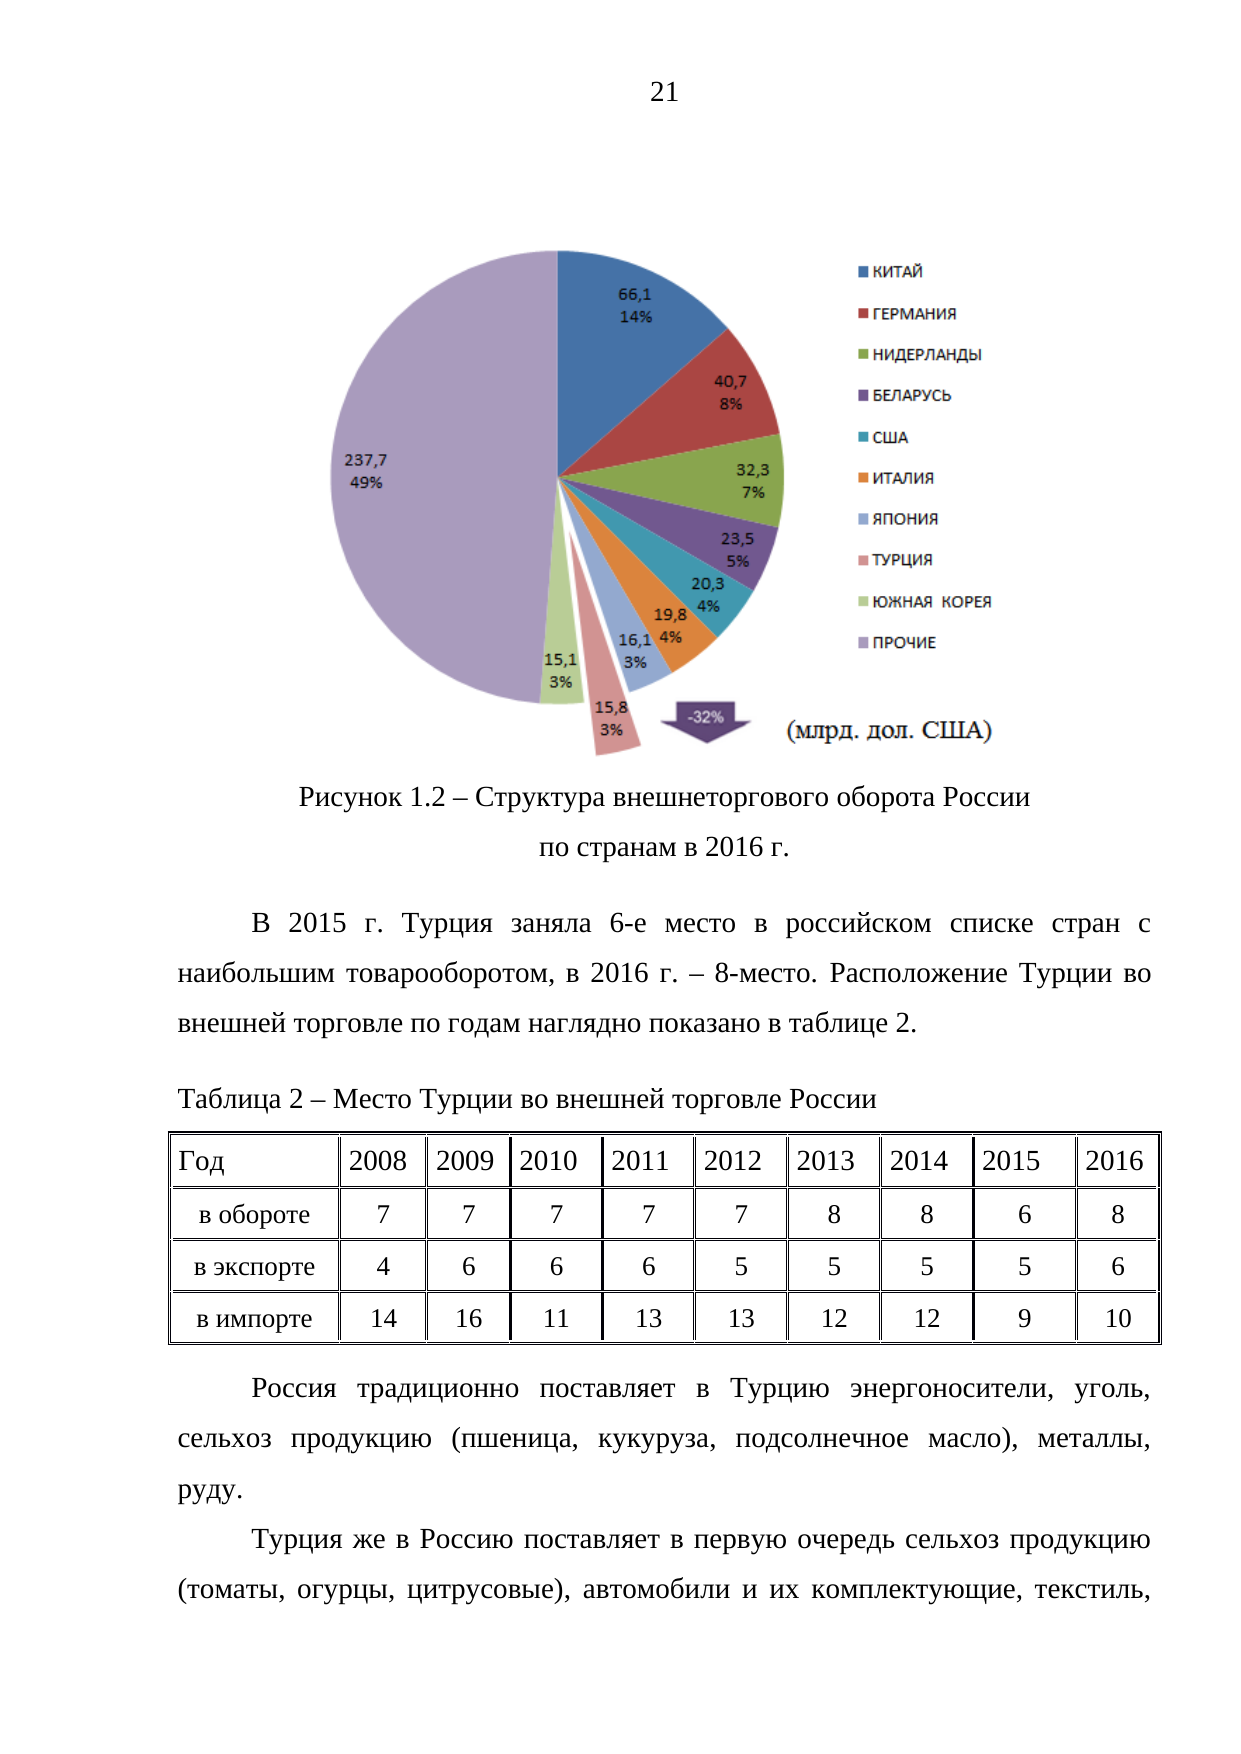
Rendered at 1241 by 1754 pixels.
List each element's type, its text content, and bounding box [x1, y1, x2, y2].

table_cell 10 [1076, 1290, 1160, 1342]
table_header 2015 [973, 1135, 1076, 1186]
table_header 2010 [510, 1135, 602, 1186]
table_cell 13 [695, 1293, 788, 1342]
table_header 2013 [788, 1135, 881, 1186]
table_cell 7 [604, 1189, 693, 1238]
table_cell 4 [341, 1241, 425, 1290]
table_cell 13 [602, 1293, 695, 1342]
table_cell 12 [881, 1293, 973, 1342]
table_cell 5 [789, 1241, 879, 1290]
text Рисунок 1.2 – Структура внешнеторгового оборота России [177, 779, 1152, 813]
table_cell 6 [975, 1189, 1075, 1238]
table_cell в экспорте [169, 1238, 339, 1290]
table_cell 6 [604, 1241, 693, 1290]
table_cell 7 [428, 1189, 509, 1238]
table_header 2016 [1076, 1135, 1158, 1186]
table_cell 8 [789, 1189, 879, 1238]
table_cell в импорте [169, 1290, 339, 1342]
picture [319, 241, 1009, 765]
table_header 2012 [695, 1135, 788, 1186]
table_cell 6 [512, 1241, 601, 1290]
table_cell 14 [340, 1293, 427, 1342]
table_cell 5 [696, 1241, 786, 1290]
table_header 2008 [340, 1135, 427, 1186]
table_cell 11 [510, 1293, 602, 1342]
table_header Год [171, 1135, 339, 1186]
table_header 2011 [602, 1135, 695, 1186]
table_cell в обороте [169, 1186, 339, 1238]
table_cell 8 [1076, 1186, 1160, 1238]
table_cell 6 [428, 1241, 509, 1290]
table_cell 5 [975, 1241, 1075, 1290]
table_header 2014 [881, 1133, 973, 1186]
table_cell 6 [1076, 1238, 1160, 1290]
text Россия традиционно поставляет в Турцию энергоносители, уголь, сельхоз продукцию (пшеница, кукуруза, подсолнечное масло), металлы, руду. [177, 1370, 1152, 1504]
table_cell 5 [882, 1241, 972, 1290]
table_cell 7 [696, 1189, 786, 1238]
table_cell 7 [512, 1189, 601, 1238]
table_cell 7 [341, 1189, 425, 1238]
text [177, 1521, 1152, 1605]
text Таблица 2 – Место Турции во внешней торговле России [177, 1081, 1152, 1114]
table_cell 9 [973, 1293, 1076, 1342]
table_cell 12 [788, 1293, 881, 1342]
table_cell 16 [427, 1293, 510, 1342]
table_cell 8 [882, 1189, 972, 1238]
table_header 2009 [427, 1133, 510, 1186]
text В 2015 г. Турция заняла 6-е место в российском списке стран с наибольшим товарооборотом, в 2016 г. – 8-место. Расположение Турции во внешней торговле по годам наглядно показано в таблице 2. [177, 905, 1152, 1039]
text по странам в 2016 г. [177, 829, 1152, 863]
